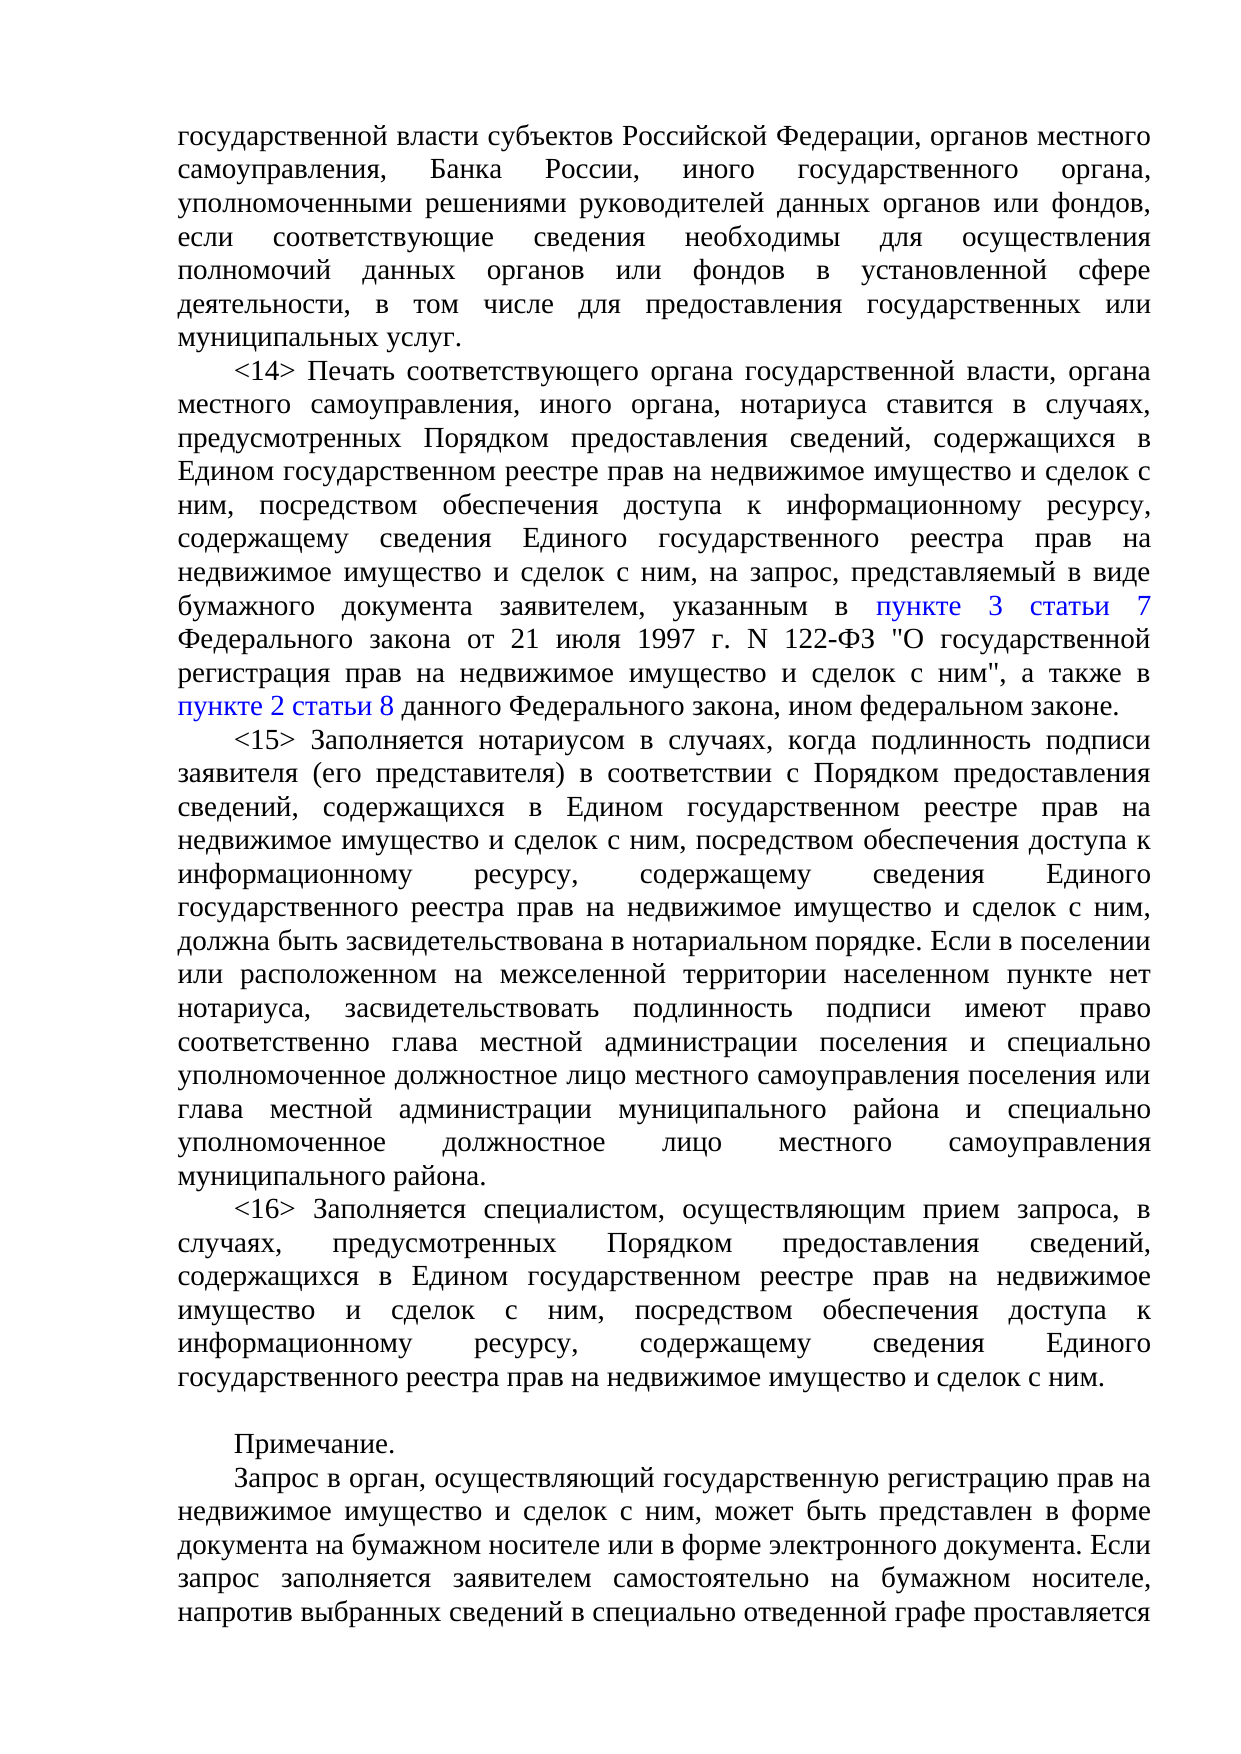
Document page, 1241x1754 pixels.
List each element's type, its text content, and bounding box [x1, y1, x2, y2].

text <15> Заполняется нотариусом в случаях, когда подлинность подписи заявителя (его представителя) в соответствии с Порядком предоставления сведений, содержащихся в Едином государственном реестре прав на недвижимое имущество и сделок с ним, посредством обеспечения доступа к информационному ресурсу, содержащему сведения Единого государственного реестра прав на недвижимое имущество и сделок с ним, должна быть засвидетельствована в нотариальном порядке. Если в поселении или расположенном на межселенной территории населенном пункте нет нотариуса, засвидетельствовать подлинность подписи имеют право соответственно глава местной администрации поселения и специально уполномоченное должностное лицо местного самоуправления поселения или глава местной администрации муниципального района и специально уполномоченное должностное лицо местного самоуправления муниципального района. [177, 722, 1152, 1191]
text <16> Заполняется специалистом, осуществляющим прием запроса, в случаях, предусмотренных Порядком предоставления сведений, содержащихся в Едином государственном реестре прав на недвижимое имущество и сделок с ним, посредством обеспечения доступа к информационному ресурсу, содержащему сведения Единого государственного реестра прав на недвижимое имущество и сделок с ним. [177, 1191, 1152, 1393]
text Примечание. [177, 1426, 1152, 1460]
text <14> Печать соответствующего органа государственной власти, органа местного самоуправления, иного органа, нотариуса ставится в случаях, предусмотренных Порядком предоставления сведений, содержащихся в Едином государственном реестре прав на недвижимое имущество и сделок с ним, посредством обеспечения доступа к информационному ресурсу, содержащему сведения Единого государственного реестра прав на недвижимое имущество и сделок с ним, на запрос, представляемый в виде бумажного документа заявителем, указанным в пункте 3 статьи 7 Федерального закона от 21 июля 1997 г. N 122-ФЗ "О государственной регистрация прав на недвижимое имущество и сделок с ним", а также в пункте 2 статьи 8 данного Федерального закона, ином федеральном законе. [177, 353, 1152, 722]
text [177, 118, 1152, 353]
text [177, 1460, 1152, 1627]
